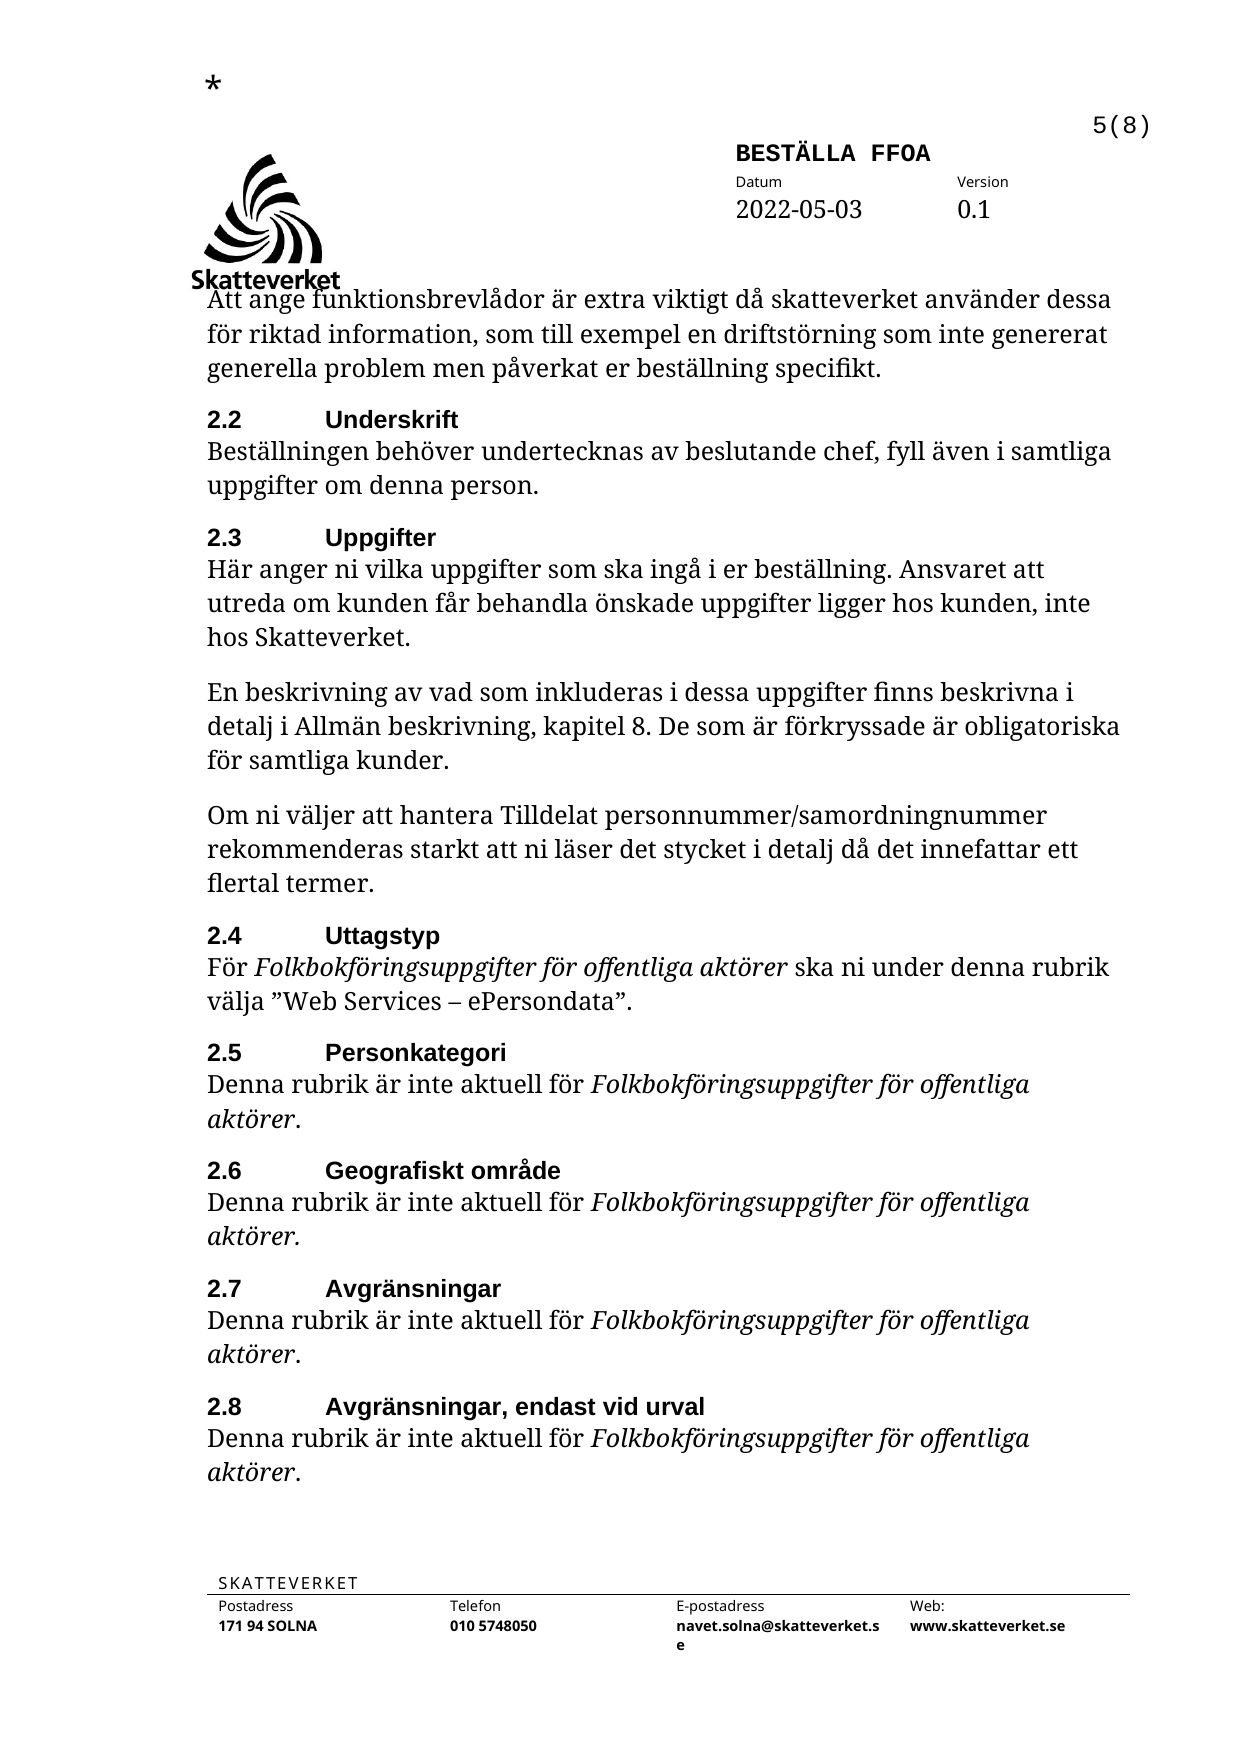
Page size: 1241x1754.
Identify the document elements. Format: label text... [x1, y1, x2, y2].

text Denna rubrik är inte aktuell för Folkbokföringsuppgifter för offentliga aktörer. [207, 1303, 1130, 1371]
text Om ni väljer att hantera Tilldelat personnummer/samordningnummer rekommenderas starkt att ni läser det stycket i detalj då det innefattar ett flertal termer. [207, 798, 1130, 900]
subtitle Avgränsningar [207, 1274, 1130, 1303]
subtitle Uttagstyp [207, 921, 1130, 949]
text För Folkbokföringsuppgifter för offentliga aktörer ska ni under denna rubrik välja ”Web Services – ePersondata”. [207, 949, 1130, 1018]
subtitle Underskrift [207, 405, 1130, 434]
picture [165, 140, 367, 309]
subtitle Uppgifter [207, 523, 1130, 552]
text Beställningen behöver undertecknas av beslutande chef, fyll även i samtliga uppgifter om denna person. [207, 434, 1130, 502]
text Denna rubrik är inte aktuell för Folkbokföringsuppgifter för offentliga aktörer. [207, 1185, 1130, 1253]
text Här anger ni vilka uppgifter som ska ingå i er beställning. Ansvaret att utreda om kunden får behandla önskade uppgifter ligger hos kunden, inte hos Skatteverket. [207, 552, 1130, 654]
subtitle Geografiskt område [207, 1156, 1130, 1185]
text Att ange funktionsbrevlådor är extra viktigt då skatteverket använder dessa för riktad information, som till exempel en driftstörning som inte genererat generella problem men påverkat er beställning specifikt. [207, 282, 1130, 384]
text En beskrivning av vad som inkluderas i dessa uppgifter finns beskrivna i detalj i Allmän beskrivning, kapitel 8. De som är förkryssade är obligatoriska för samtliga kunder. [207, 675, 1130, 777]
subtitle Personkategori [207, 1038, 1130, 1067]
text Denna rubrik är inte aktuell för Folkbokföringsuppgifter för offentliga aktörer. [207, 1067, 1130, 1135]
subtitle Avgränsningar, endast vid urval [207, 1392, 1130, 1420]
text Denna rubrik är inte aktuell för Folkbokföringsuppgifter för offentliga aktörer. [207, 1420, 1130, 1488]
